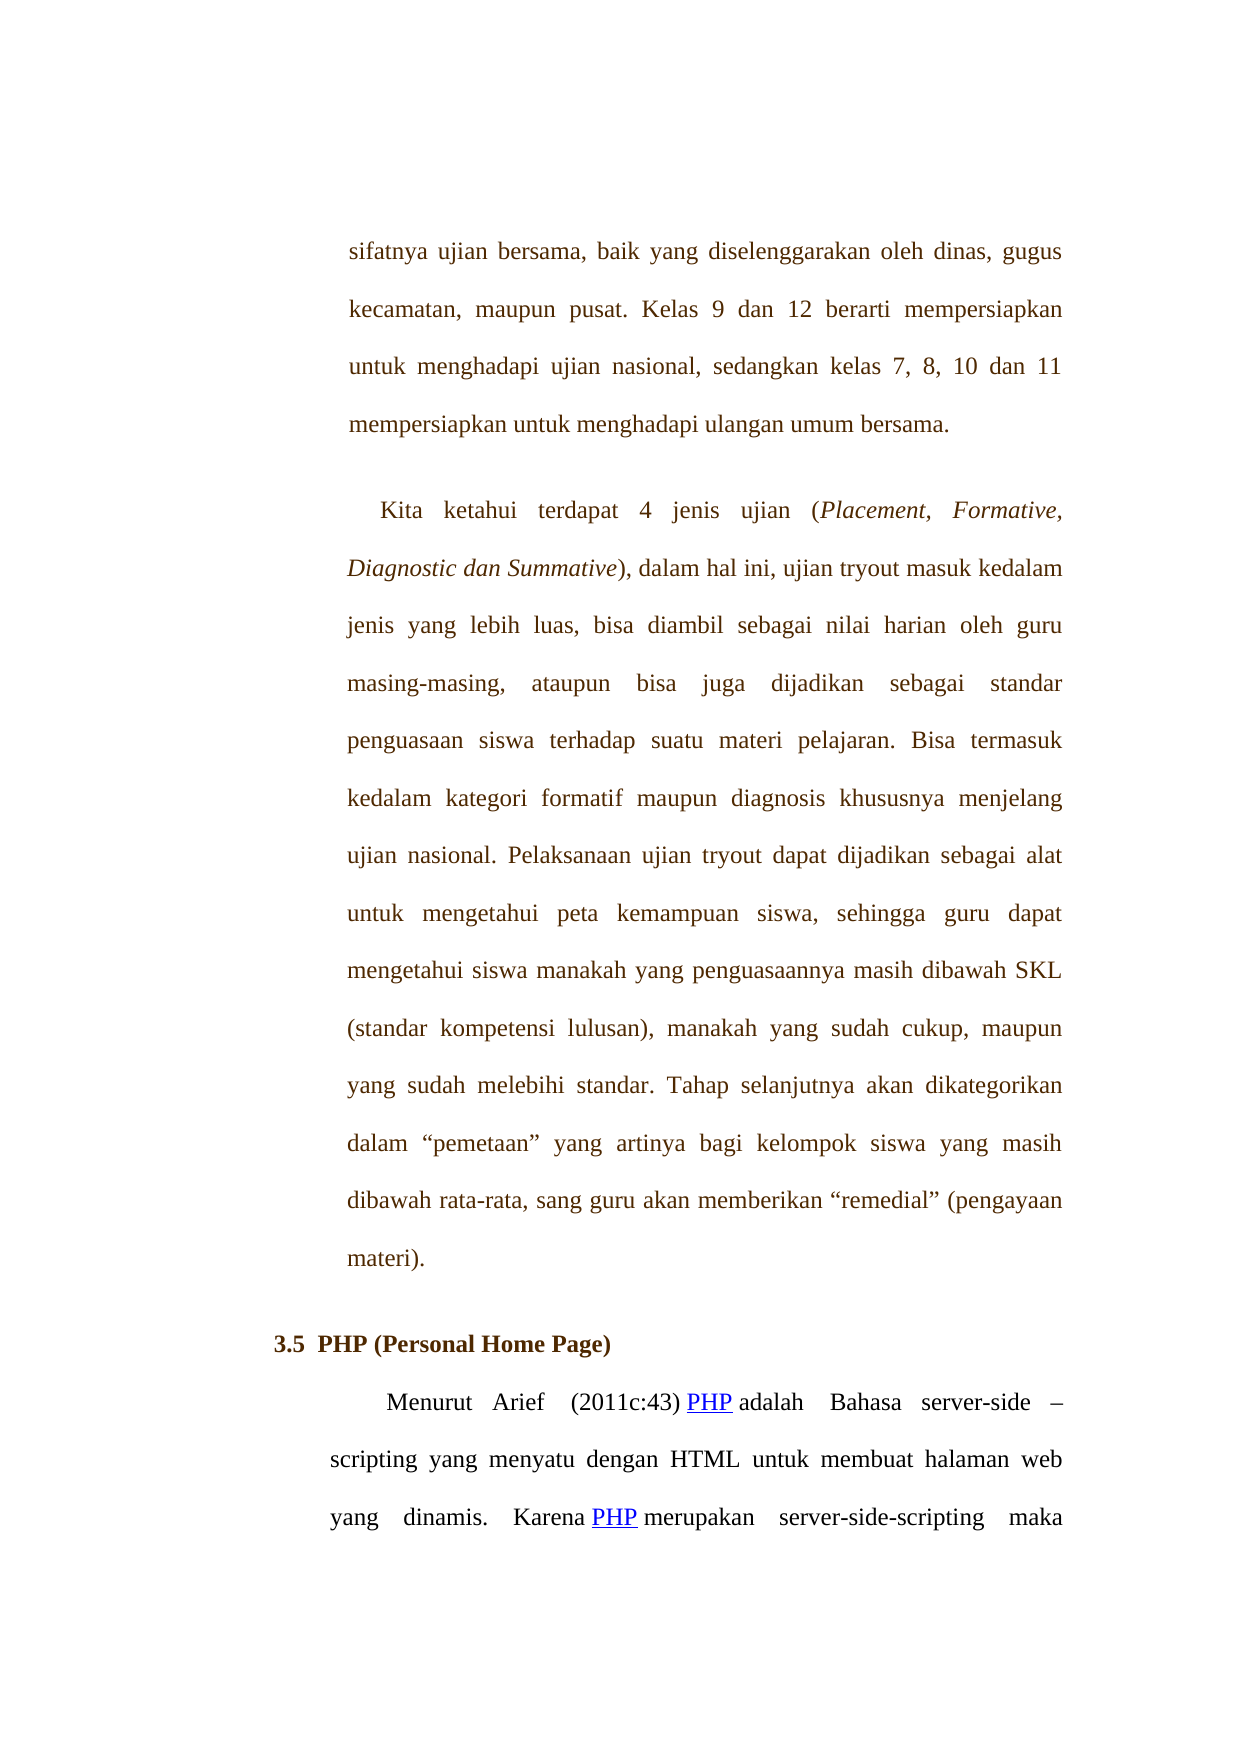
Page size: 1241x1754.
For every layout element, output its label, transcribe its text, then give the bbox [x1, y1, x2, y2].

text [349, 236, 1063, 437]
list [330, 1387, 1063, 1531]
list PHP (Personal Home Page) [274, 1329, 1063, 1358]
text Kita ketahui terdapat 4 jenis ujian (Placement, Formative, Diagnostic dan Summative), dalam hal ini, ujian tryout masuk kedalam jenis yang lebih luas, bisa diambil sebagai nilai harian oleh guru masing-masing, ataupun bisa juga dijadikan sebagai standar penguasaan siswa terhadap suatu materi pelajaran. Bisa termasuk kedalam kategori formatif maupun diagnosis khususnya menjelang ujian nasional. Pelaksanaan ujian tryout dapat dijadikan sebagai alat untuk mengetahui peta kemampuan siswa, sehingga guru dapat mengetahui siswa manakah yang penguasaannya masih dibawah SKL (standar kompetensi lulusan), manakah yang sudah cukup, maupun yang sudah melebihi standar. Tahap selanjutnya akan dikategorikan dalam “pemetaan” yang artinya bagi kelompok siswa yang masih dibawah rata-rata, sang guru akan memberikan “remedial” (pengayaan materi). [347, 495, 1063, 1272]
